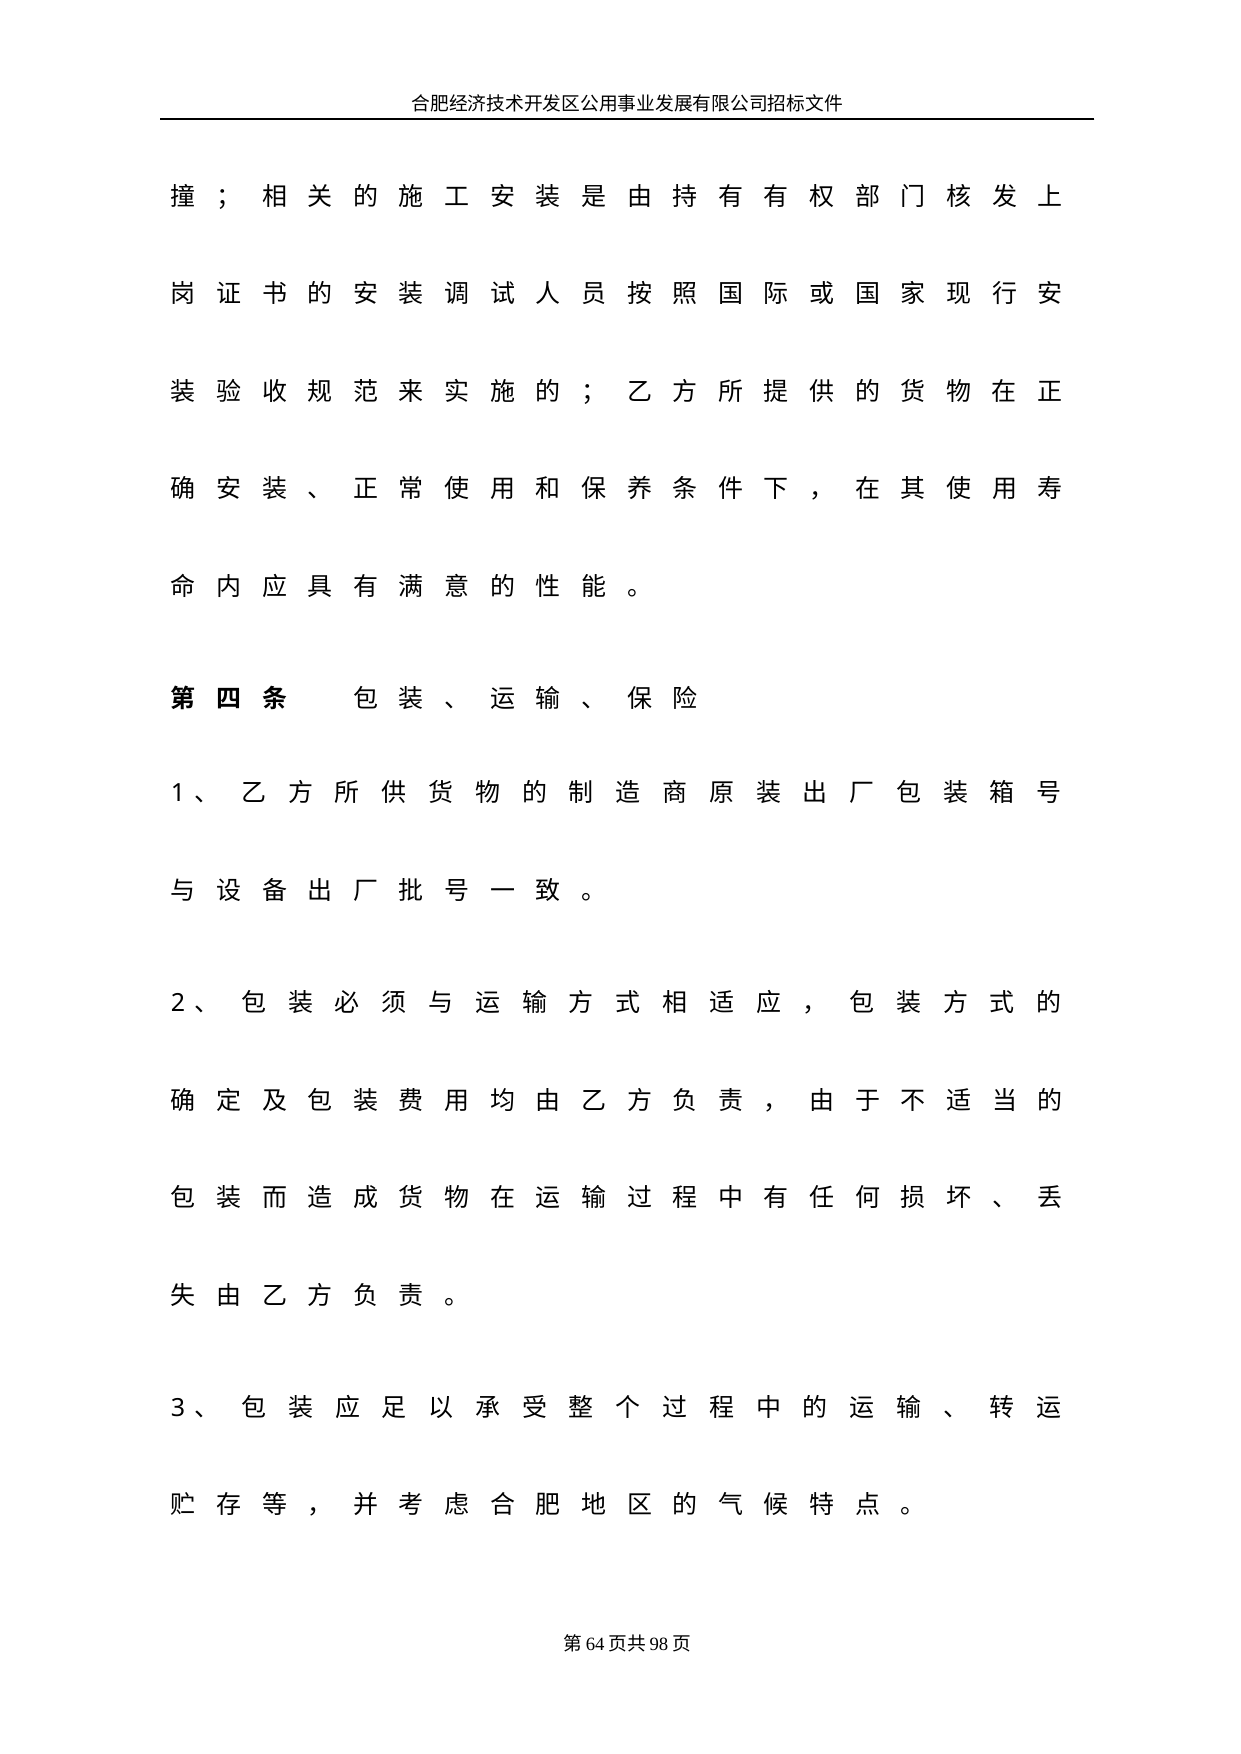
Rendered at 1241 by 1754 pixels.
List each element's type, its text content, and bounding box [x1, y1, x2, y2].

text 2、包装必须与运输方式相适应，包装方式的确定及包装费用均由乙方负责，由于不适当的包装而造成货物在运输过程中有任何损坏、丢失由乙方负责。 [171, 968, 1083, 1326]
text 第四条 包装、运输、保险 [171, 664, 1083, 729]
text 1、乙方所供货物的制造商原装出厂包装箱号与设备出厂批号一致。 [171, 758, 1083, 921]
text 3、包装应足以承受整个过程中的运输、转运、贮存等，并考虑合肥地区的气候特点。 [171, 1373, 1083, 1536]
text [171, 162, 1083, 617]
